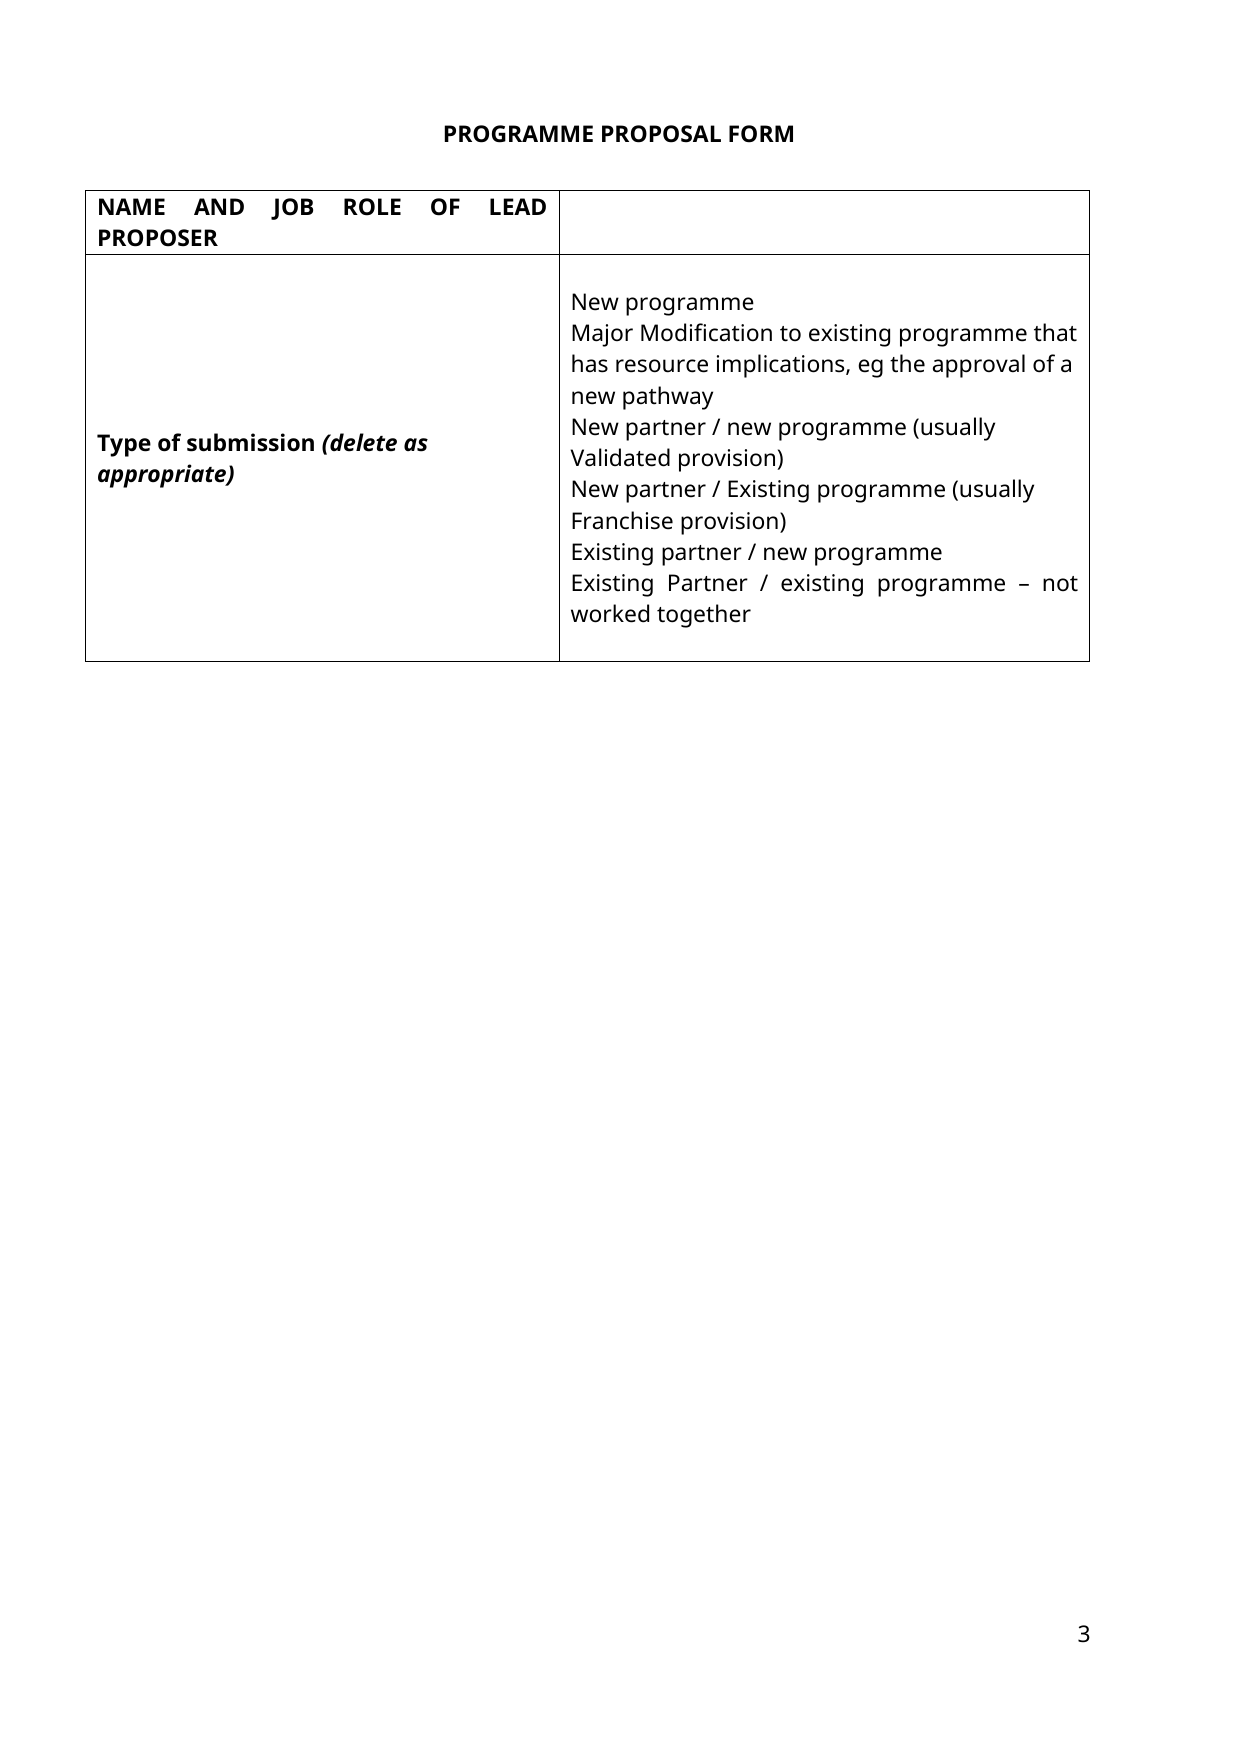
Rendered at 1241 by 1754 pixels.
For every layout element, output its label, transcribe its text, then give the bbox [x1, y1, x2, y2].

table_header [560, 191, 1089, 253]
table_header NAME and JOB Role of LEAD PROPOSER [86, 191, 559, 253]
table_cell New programme Major Modification to existing programme that has resource implications, eg the approval of a new pathway New partner / new programme (usually Validated provision) New partner / Existing programme (usually Franchise provision) Existing partner / new programme Existing Partner / existing programme – not worked together [560, 255, 1089, 661]
text programme proposal FORM [148, 118, 1090, 149]
table_cell Type of submission (delete as appropriate) [86, 255, 559, 661]
